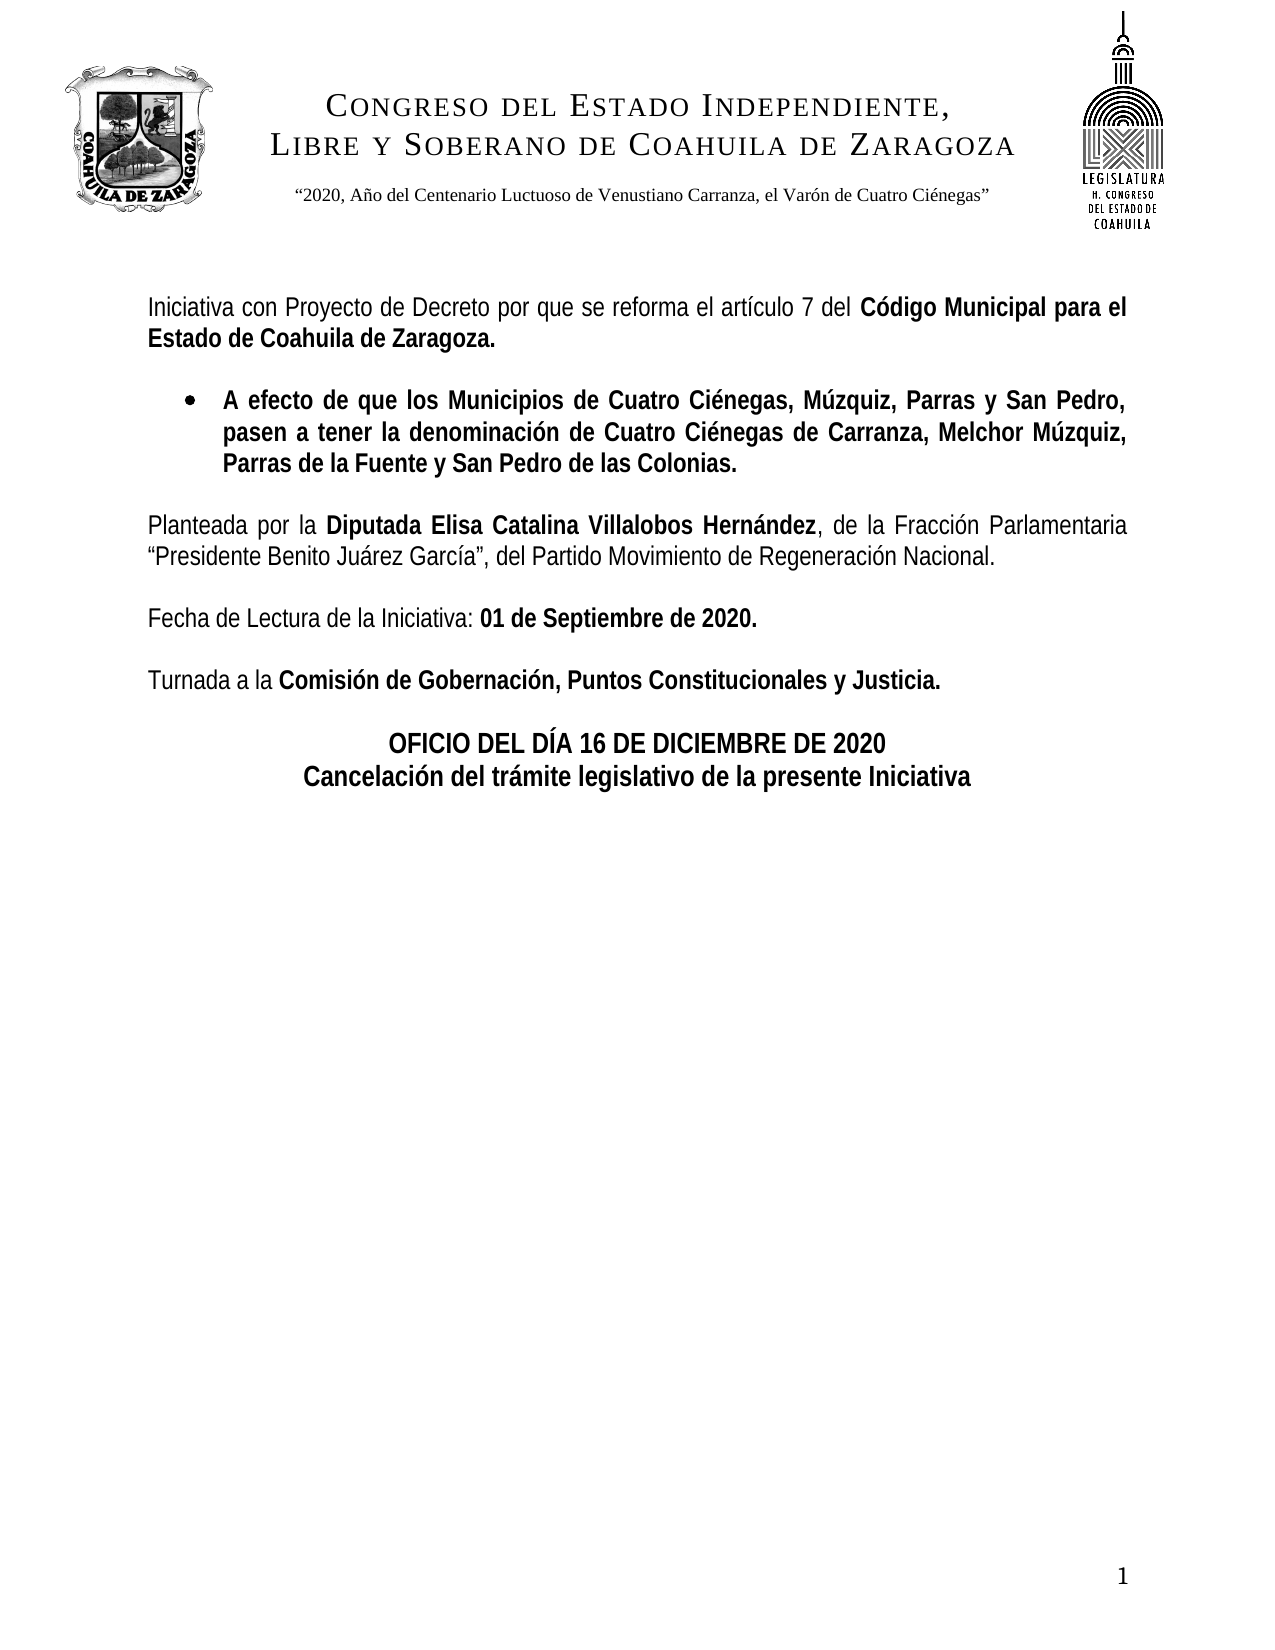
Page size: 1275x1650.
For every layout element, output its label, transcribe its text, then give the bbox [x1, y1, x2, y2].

text Turnada a la Comisión de Gobernación, Puntos Constitucionales y Justicia. [148, 664, 1127, 695]
picture [1083, 11, 1164, 229]
text Planteada por la Diputada Elisa Catalina Villalobos Hernández, de la Fracción Parlamentaria “Presidente Benito Juárez García”, del Partido Movimiento de Regeneración Nacional. [148, 509, 1127, 571]
text Fecha de Lectura de la Iniciativa: 01 de Septiembre de 2020. [148, 602, 1127, 633]
text Cancelación del trámite legislativo de la presente Iniciativa [148, 759, 1127, 793]
text OFICIO DEL DÍA 16 DE DICIEMBRE DE 2020 [148, 726, 1127, 759]
text Iniciativa con Proyecto de Decreto por que se reforma el artículo 7 del Código Municipal para el Estado de Coahuila de Zaragoza. [148, 291, 1127, 353]
picture [64, 66, 213, 212]
list A efecto de que los Municipios de Cuatro Ciénegas, Múzquiz, Parras y San Pedro, pasen a tener la denominación de Cuatro Ciénegas de Carranza, Melchor Múzquiz, Parras de la Fuente y San Pedro de las Colonias. [185, 384, 1127, 478]
